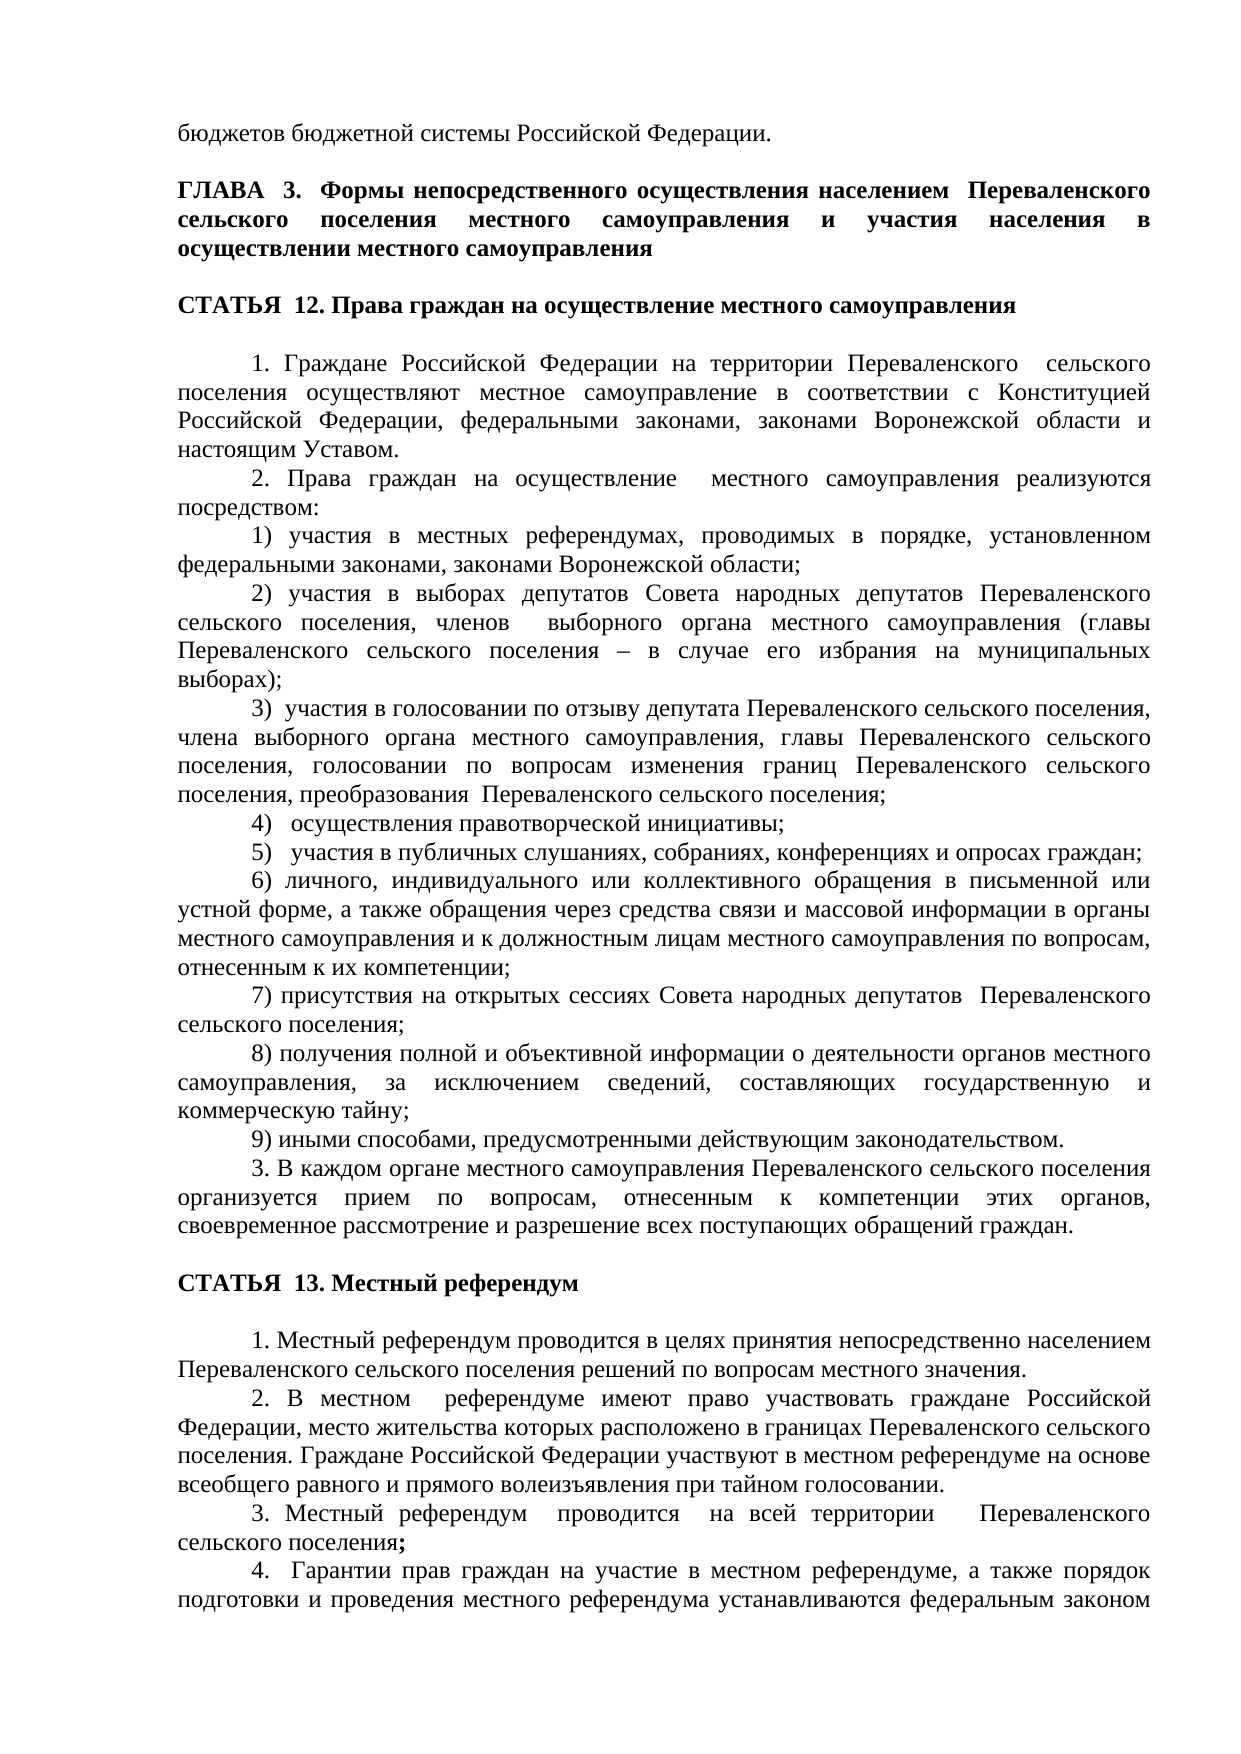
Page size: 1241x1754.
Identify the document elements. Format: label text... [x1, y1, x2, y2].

text 4) осуществления правотворческой инициативы; [177, 808, 1152, 837]
text 7) присутствия на открытых сессиях Совета народных депутатов Переваленского сельского поселения; [177, 981, 1152, 1038]
text 1) участия в местных референдумах, проводимых в порядке, установленном федеральными законами, законами Воронежской области; [177, 521, 1152, 578]
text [177, 1556, 1152, 1613]
text СТАТЬЯ 13. Местный референдум [177, 1268, 1152, 1297]
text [177, 118, 1152, 147]
text 6) личного, индивидуального или коллективного обращения в письменной или устной форме, а также обращения через средства связи и массовой информации в органы местного самоуправления и к должностным лицам местного самоуправления по вопросам, отнесенным к их компетенции; [177, 866, 1152, 981]
text 1. Граждане Российской Федерации на территории Переваленского сельского поселения осуществляют местное самоуправление в соответствии с Конституцией Российской Федерации, федеральными законами, законами Воронежской области и настоящим Уставом. [177, 348, 1152, 463]
text 2) участия в выборах депутатов Совета народных депутатов Переваленского сельского поселения, членов выборного органа местного самоуправления (главы Переваленского сельского поселения – в случае его избрания на муниципальных выборах); [177, 578, 1152, 693]
text 2. Права граждан на осуществление местного самоуправления реализуются посредством: [177, 463, 1152, 521]
text 2. В местном референдуме имеют право участвовать граждане Российской Федерации, место жительства которых расположено в границах Переваленского сельского поселения. Граждане Российской Федерации участвуют в местном референдуме на основе всеобщего равного и прямого волеизъявления при тайном голосовании. [177, 1383, 1152, 1498]
text 3. В каждом органе местного самоуправления Переваленского сельского поселения организуется прием по вопросам, отнесенным к компетенции этих органов, своевременное рассмотрение и разрешение всех поступающих обращений граждан. [177, 1153, 1152, 1239]
text 3) участия в голосовании по отзыву депутата Переваленского сельского поселения, члена выборного органа местного самоуправления, главы Переваленского сельского поселения, голосовании по вопросам изменения границ Переваленского сельского поселения, преобразования Переваленского сельского поселения; [177, 693, 1152, 808]
text 1. Местный референдум проводится в целях принятия непосредственно населением Переваленского сельского поселения решений по вопросам местного значения. [177, 1326, 1152, 1383]
text СТАТЬЯ 12. Права граждан на осуществление местного самоуправления [177, 291, 1152, 319]
text 5) участия в публичных слушаниях, собраниях, конференциях и опросах граждан; [177, 837, 1152, 866]
text 3. Местный референдум проводится на всей территории Переваленского сельского поселения; [177, 1498, 1152, 1556]
text 9) иными способами, предусмотренными действующим законодательством. [177, 1124, 1152, 1153]
text ГЛАВА 3. Формы непосредственного осуществления населением Переваленского сельского поселения местного самоуправления и участия населения в осуществлении местного самоуправления [177, 176, 1152, 262]
text 8) получения полной и объективной информации о деятельности органов местного самоуправления, за исключением сведений, составляющих государственную и коммерческую тайну; [177, 1038, 1152, 1124]
